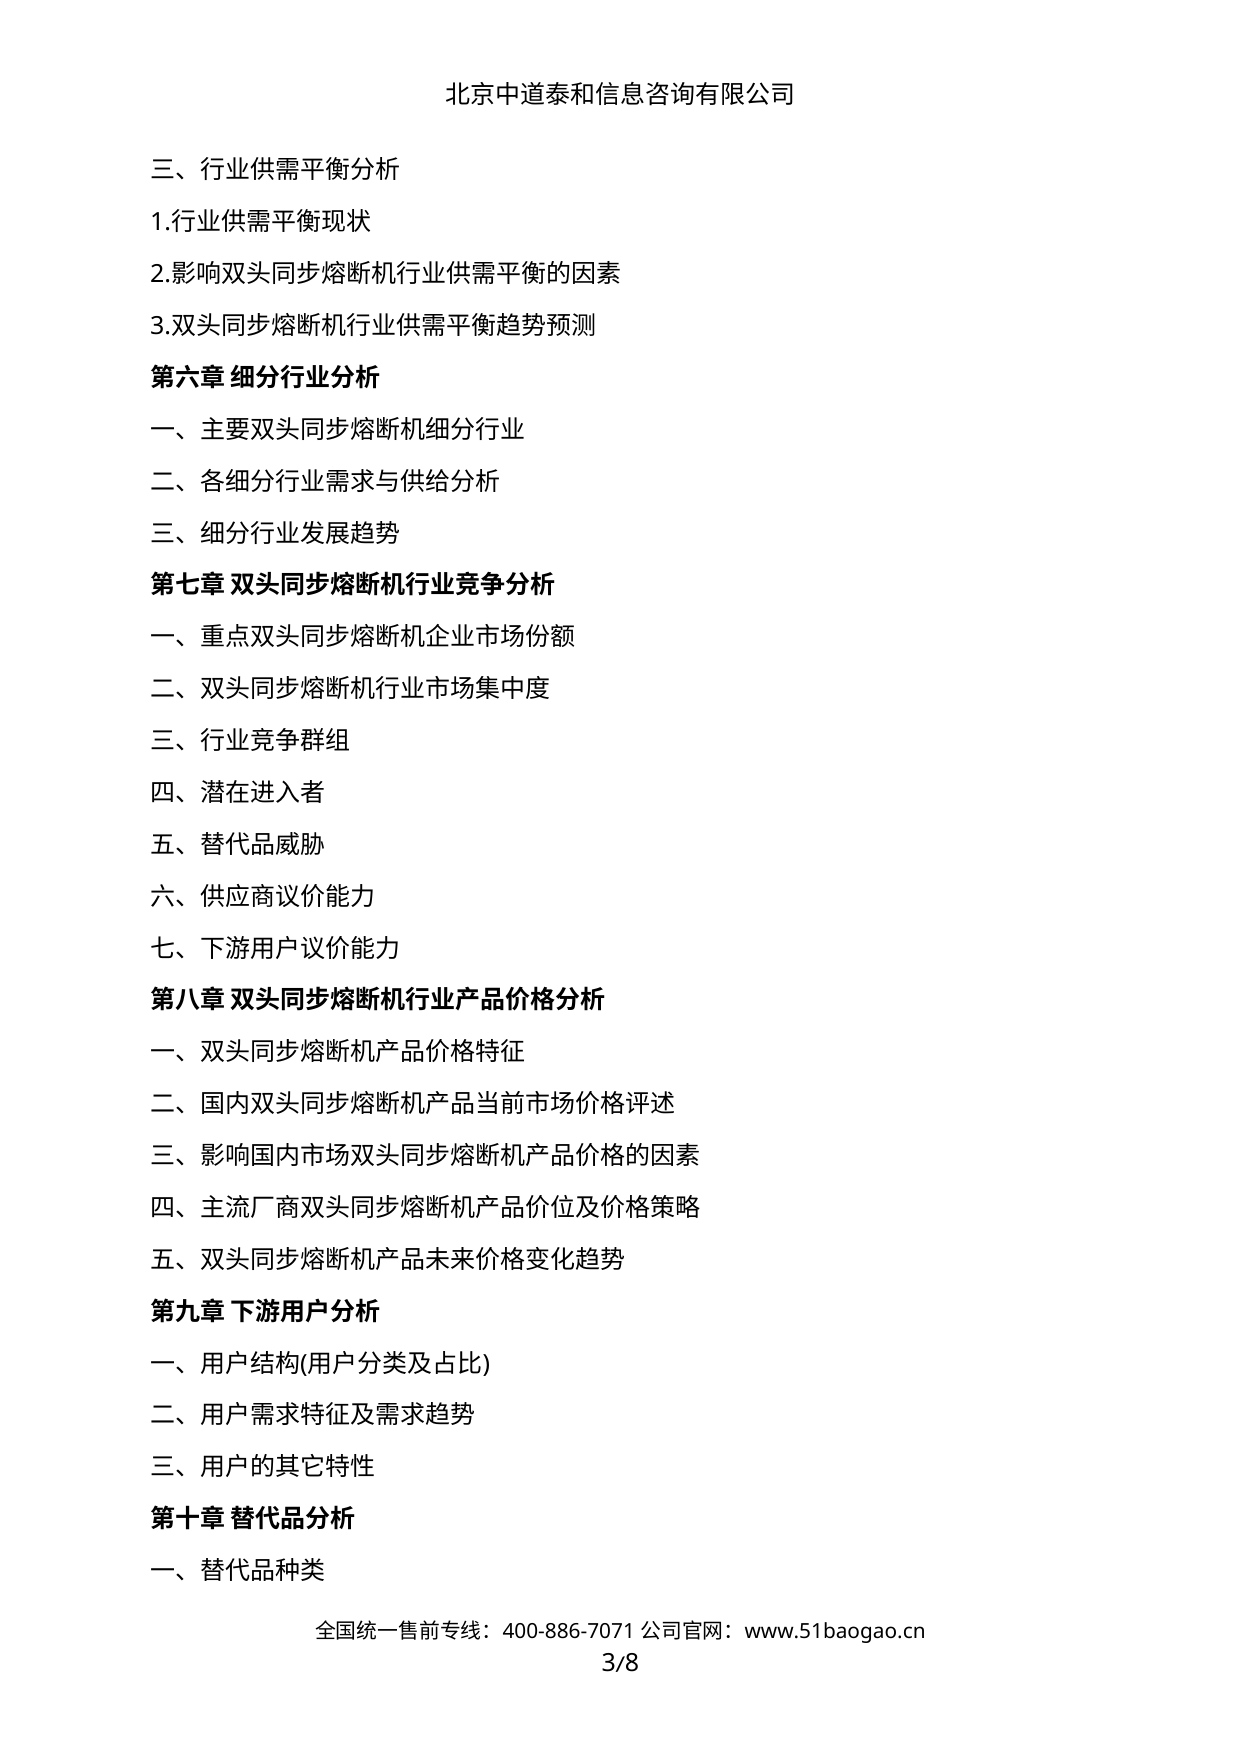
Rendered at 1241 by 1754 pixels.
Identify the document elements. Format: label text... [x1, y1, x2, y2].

text 五、替代品威胁 [150, 824, 1090, 861]
text 三、细分行业发展趋势 [150, 513, 1090, 549]
text 二、各细分行业需求与供给分析 [150, 461, 1090, 497]
text 一、用户结构(用户分类及占比) [150, 1343, 1090, 1379]
text 三、行业竞争群组 [150, 721, 1090, 757]
text 三、用户的其它特性 [150, 1447, 1090, 1483]
text 一、替代品种类 [150, 1551, 1090, 1587]
text 第十章 替代品分析 [150, 1499, 1090, 1535]
text 一、主要双头同步熔断机细分行业 [150, 409, 1090, 446]
text 六、供应商议价能力 [150, 876, 1090, 912]
text 3.双头同步熔断机行业供需平衡趋势预测 [150, 306, 1090, 342]
text 一、重点双头同步熔断机企业市场份额 [150, 617, 1090, 653]
text 2.影响双头同步熔断机行业供需平衡的因素 [150, 254, 1090, 290]
text 第九章 下游用户分析 [150, 1291, 1090, 1327]
text 三、影响国内市场双头同步熔断机产品价格的因素 [150, 1136, 1090, 1172]
text 1.行业供需平衡现状 [150, 202, 1090, 238]
text 第八章 双头同步熔断机行业产品价格分析 [150, 980, 1090, 1016]
text 第六章 细分行业分析 [150, 357, 1090, 394]
text 一、双头同步熔断机产品价格特征 [150, 1032, 1090, 1068]
text 四、潜在进入者 [150, 772, 1090, 809]
text 第七章 双头同步熔断机行业竞争分析 [150, 565, 1090, 601]
text 三、行业供需平衡分析 [150, 150, 1090, 186]
text 二、双头同步熔断机行业市场集中度 [150, 669, 1090, 705]
text 二、国内双头同步熔断机产品当前市场价格评述 [150, 1084, 1090, 1120]
text 二、用户需求特征及需求趋势 [150, 1395, 1090, 1431]
text 七、下游用户议价能力 [150, 928, 1090, 964]
text 五、双头同步熔断机产品未来价格变化趋势 [150, 1239, 1090, 1276]
text 四、主流厂商双头同步熔断机产品价位及价格策略 [150, 1187, 1090, 1224]
